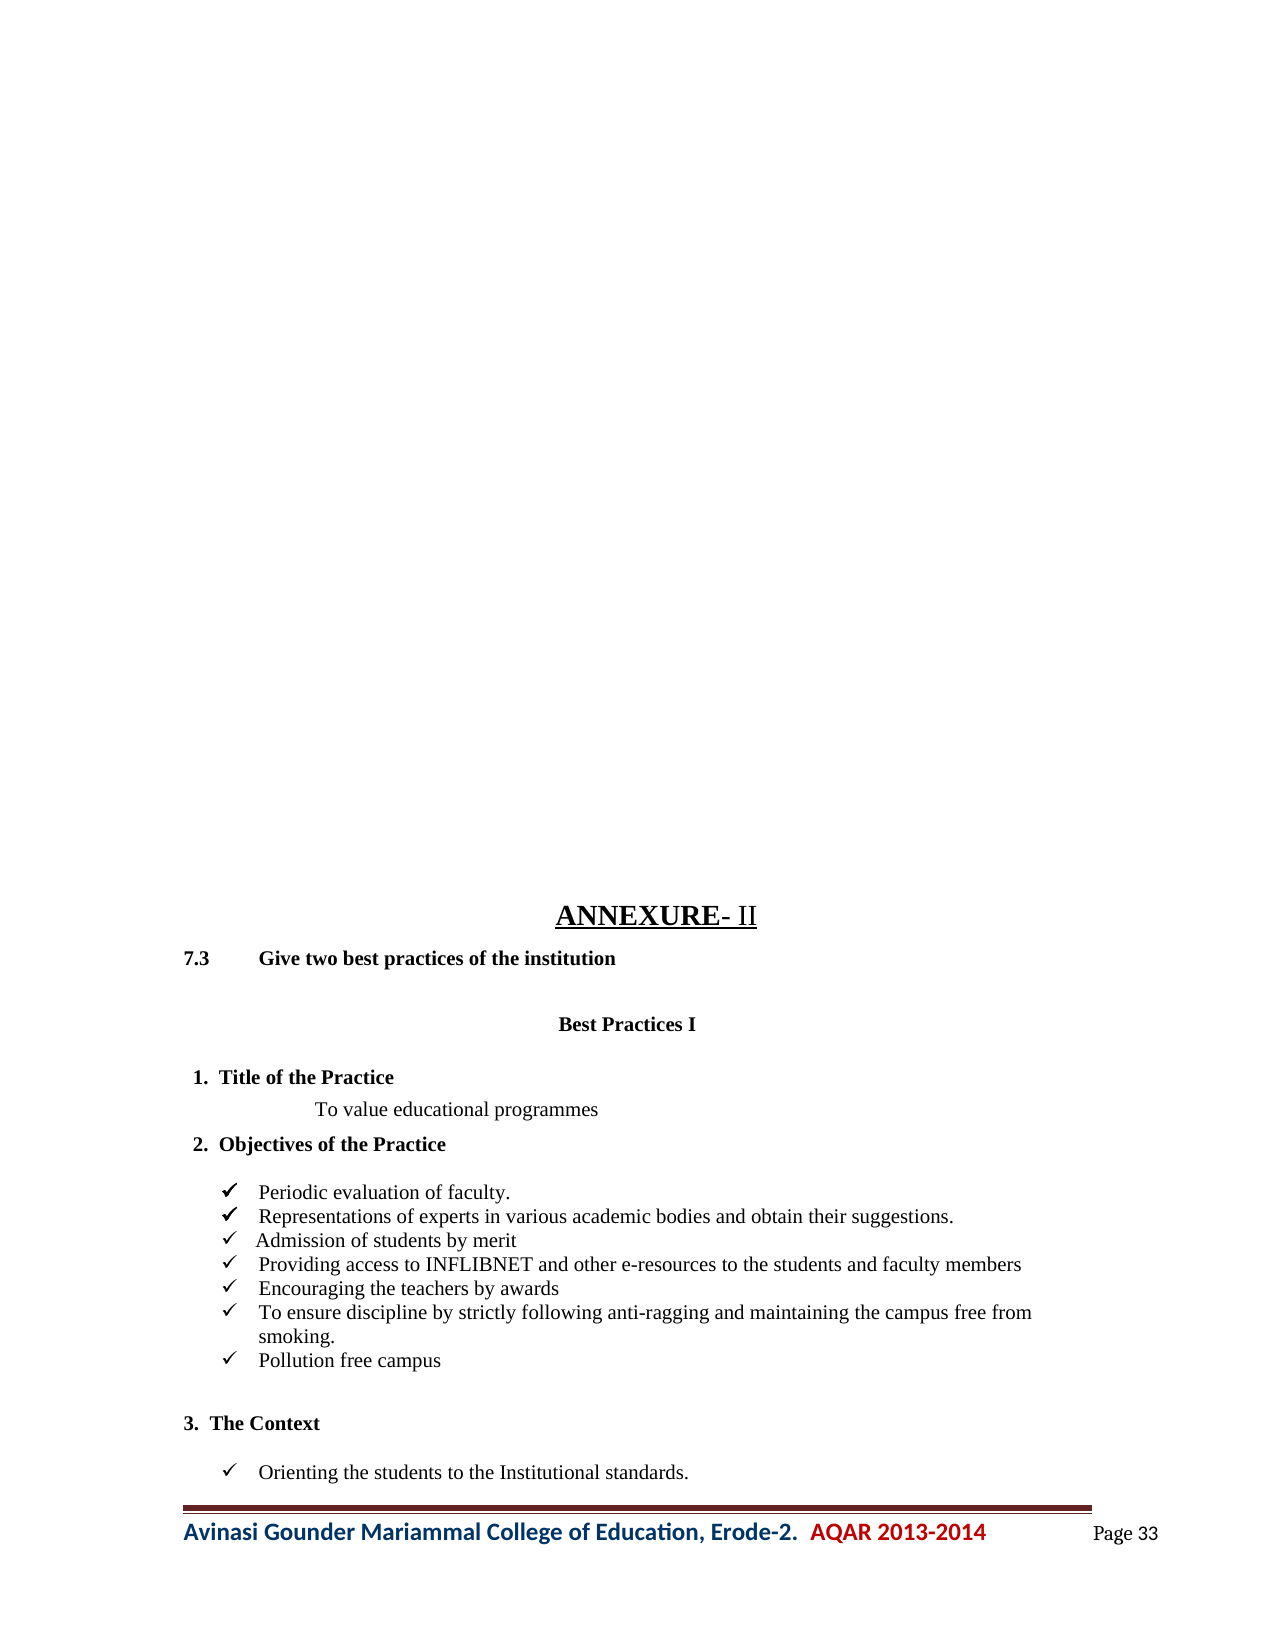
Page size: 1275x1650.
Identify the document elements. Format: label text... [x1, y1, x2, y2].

list Encouraging the teachers by awards [221, 1276, 1092, 1300]
list Admission of students by merit [221, 1228, 1092, 1252]
list Representations of experts in various academic bodies and obtain their suggestions. [221, 1204, 1092, 1228]
list Give two best practices of the institution [183, 949, 1092, 970]
text 1. Title of the Practice [193, 1065, 1092, 1089]
text 3. The Context [183, 1411, 1092, 1435]
list Orienting the students to the Institutional standards. [221, 1460, 1092, 1484]
text ANNEXURE- II [183, 898, 1092, 932]
list Providing access to INFLIBNET and other e-resources to the students and faculty members [221, 1252, 1092, 1276]
list Periodic evaluation of faculty. [221, 1180, 1092, 1204]
text Best Practices I [558, 1012, 1092, 1036]
list Pollution free campus [221, 1348, 1092, 1372]
list To ensure discipline by strictly following anti-ragging and maintaining the campus free from smoking. [221, 1300, 1092, 1348]
text 2. Objectives of the Practice [193, 1132, 1092, 1156]
text To value educational programmes [314, 1097, 1092, 1121]
